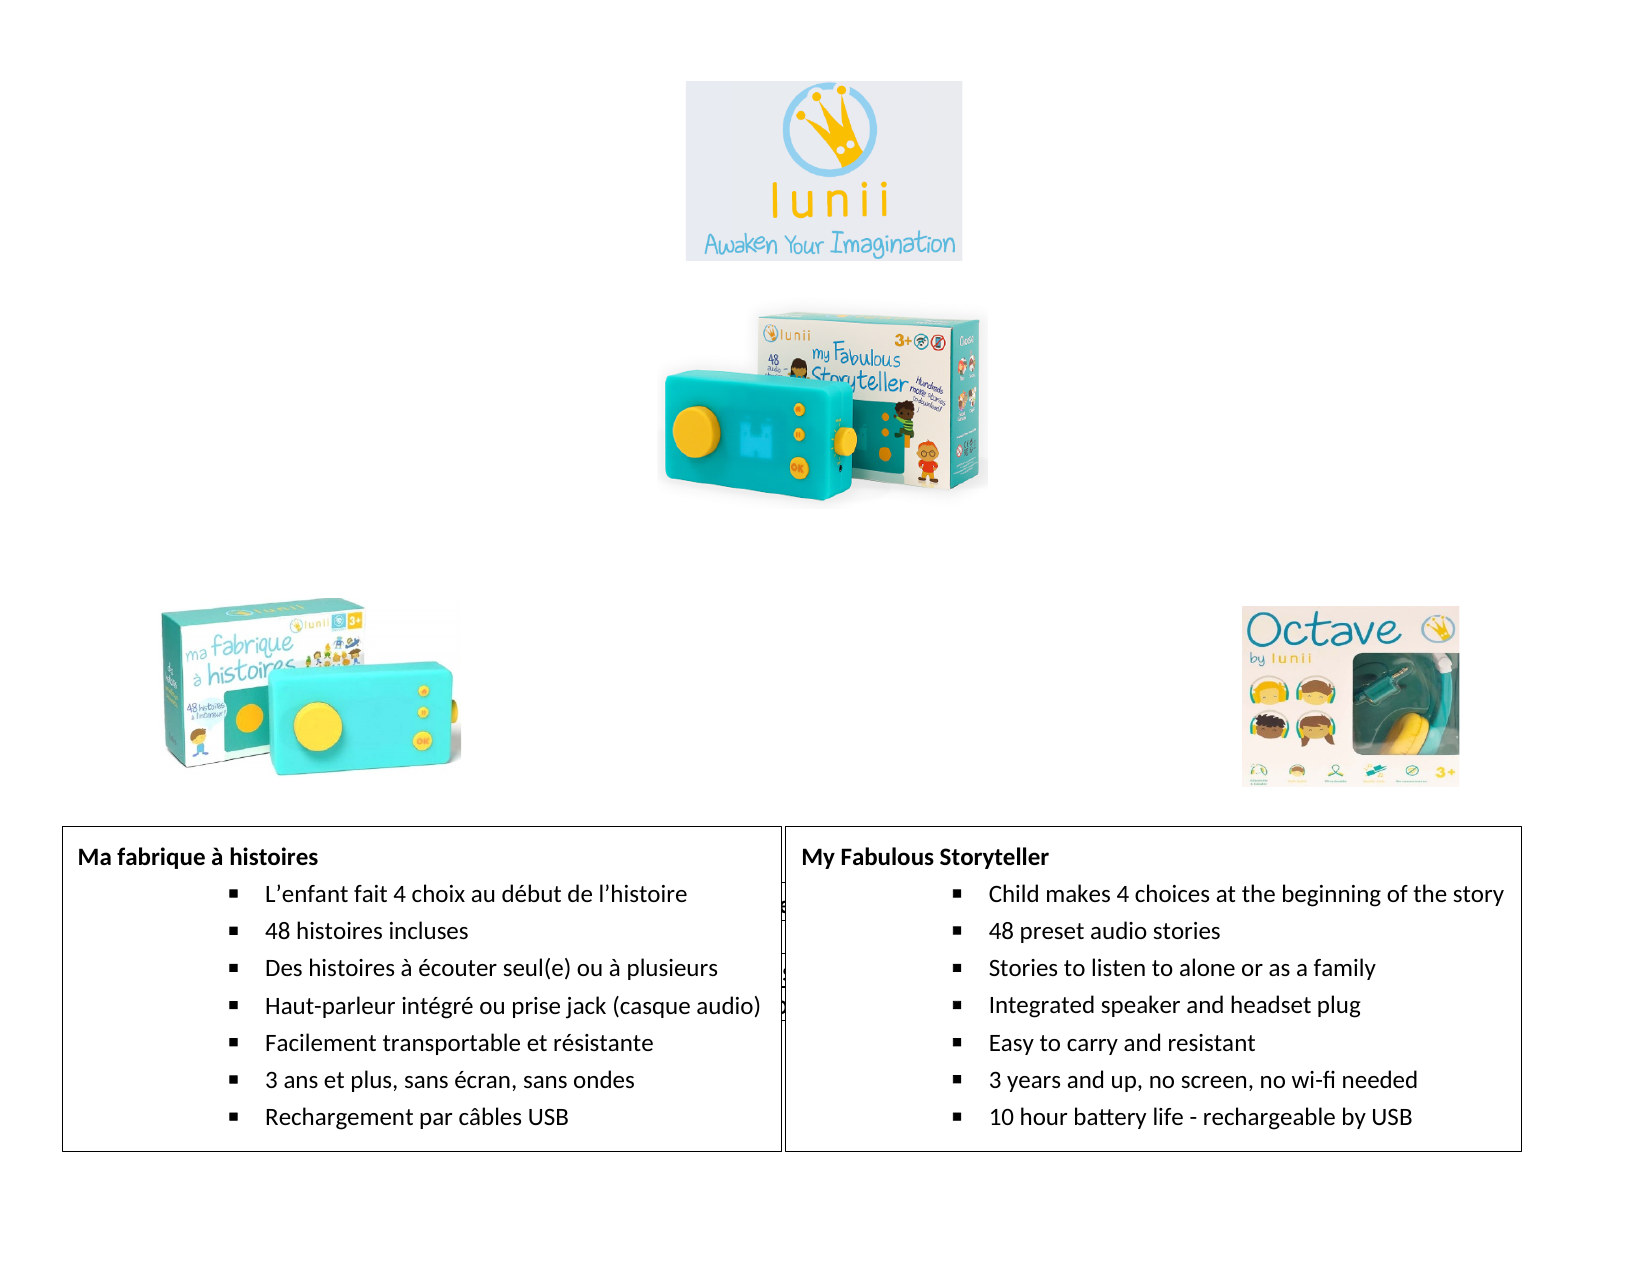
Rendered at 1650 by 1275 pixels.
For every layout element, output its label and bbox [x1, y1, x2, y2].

picture [684, 81, 963, 259]
picture [1240, 606, 1460, 785]
picture [157, 598, 461, 777]
picture [657, 289, 988, 509]
